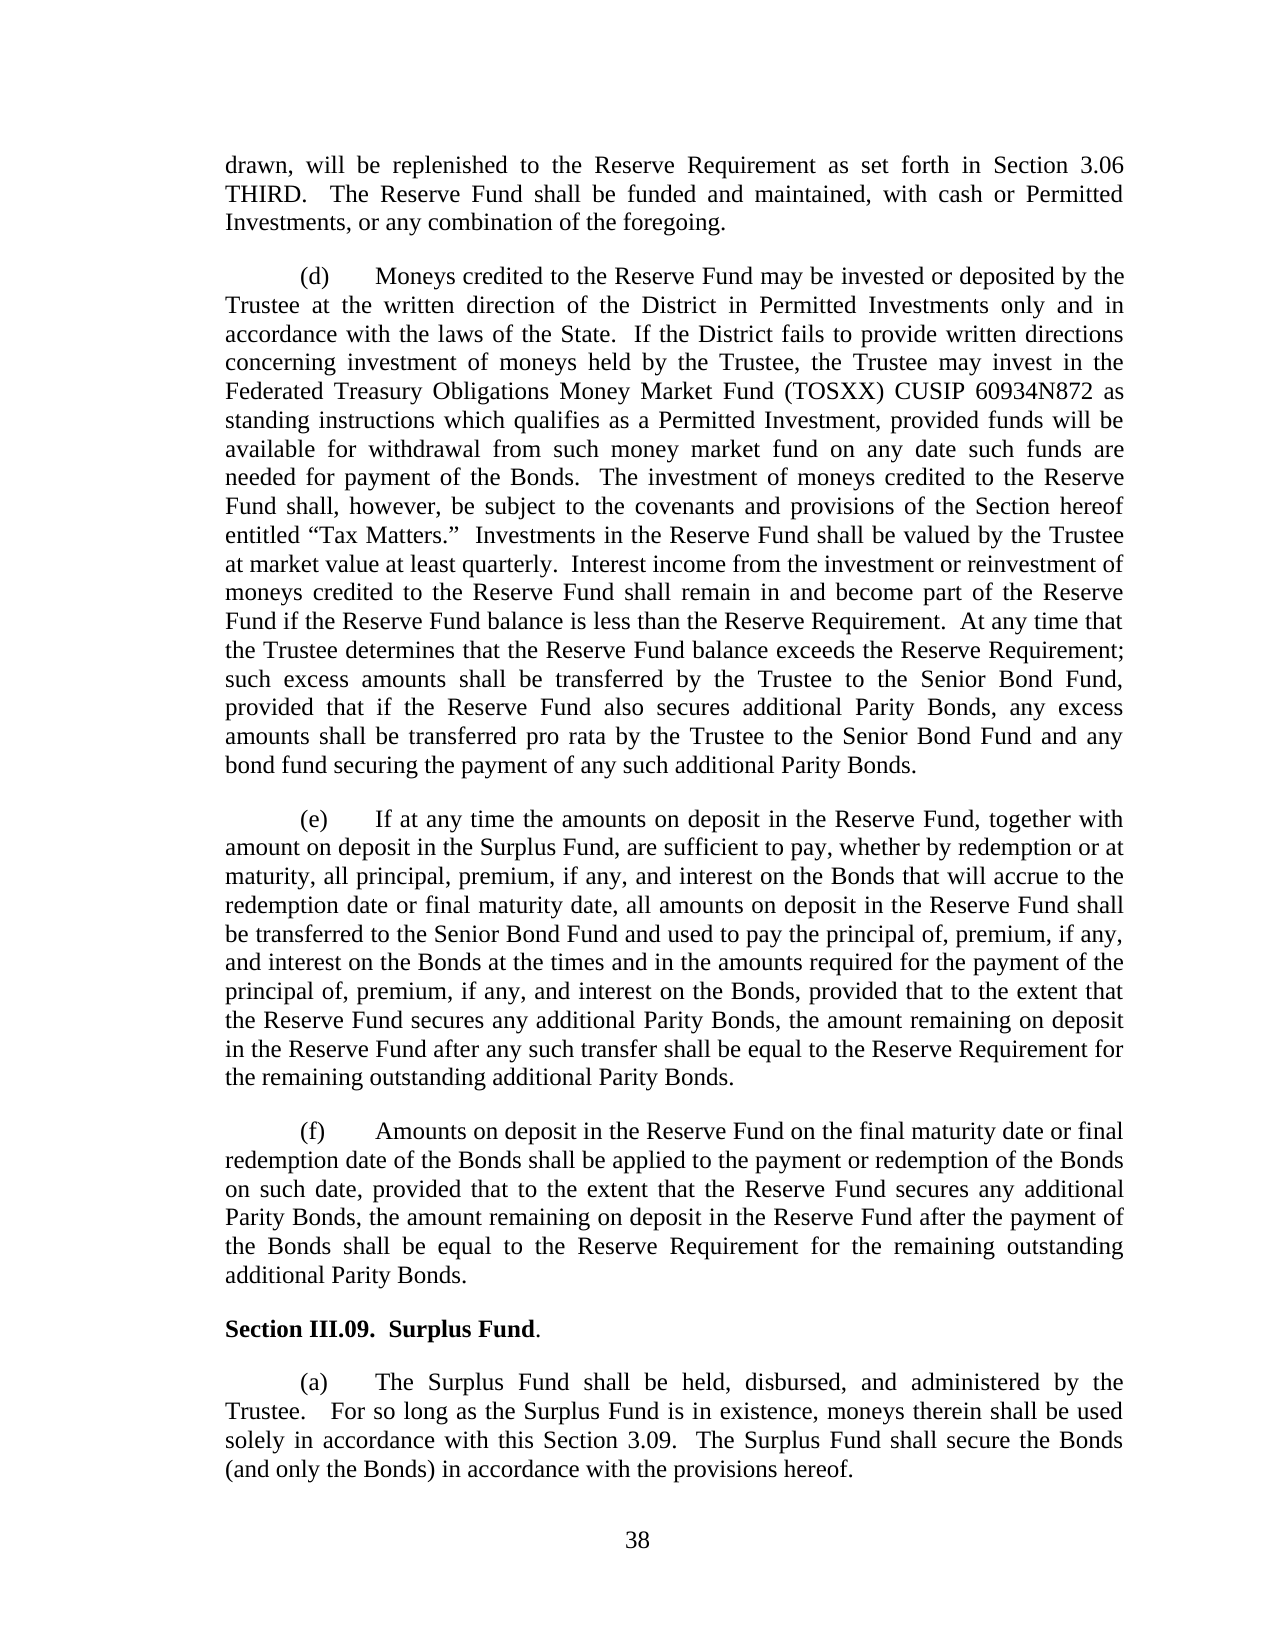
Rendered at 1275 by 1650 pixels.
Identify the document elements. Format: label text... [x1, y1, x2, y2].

text Amounts on deposit in the Reserve Fund on the final maturity date or final redemption date of the Bonds shall be applied to the payment or redemption of the Bonds on such date, provided that to the extent that the Reserve Fund secures any additional Parity Bonds, the amount remaining on deposit in the Reserve Fund after the payment of the Bonds shall be equal to the Reserve Requirement for the remaining outstanding additional Parity Bonds. [225, 1116, 1125, 1289]
text Moneys credited to the Reserve Fund may be invested or deposited by the Trustee at the written direction of the District in Permitted Investments only and in accordance with the laws of the State. If the District fails to provide written directions concerning investment of moneys held by the Trustee, the Trustee may invest in the Federated Treasury Obligations Money Market Fund (TOSXX) CUSIP 60934N872 as standing instructions which qualifies as a Permitted Investment, provided funds will be available for withdrawal from such money market fund on any date such funds are needed for payment of the Bonds. The investment of moneys credited to the Reserve Fund shall, however, be subject to the covenants and provisions of the Section hereof entitled “Tax Matters.” Investments in the Reserve Fund shall be valued by the Trustee at market value at least quarterly. Interest income from the investment or reinvestment of moneys credited to the Reserve Fund shall remain in and become part of the Reserve Fund if the Reserve Fund balance is less than the Reserve Requirement. At any time that the Trustee determines that the Reserve Fund balance exceeds the Reserve Requirement; such excess amounts shall be transferred by the Trustee to the Senior Bond Fund, provided that if the Reserve Fund also secures additional Parity Bonds, any excess amounts shall be transferred pro rata by the Trustee to the Senior Bond Fund and any bond fund securing the payment of any such additional Parity Bonds. [225, 261, 1125, 779]
text If at any time the amounts on deposit in the Reserve Fund, together with amount on deposit in the Surplus Fund, are sufficient to pay, whether by redemption or at maturity, all principal, premium, if any, and interest on the Bonds that will accrue to the redemption date or final maturity date, all amounts on deposit in the Reserve Fund shall be transferred to the Senior Bond Fund and used to pay the principal of, premium, if any, and interest on the Bonds at the times and in the amounts required for the payment of the principal of, premium, if any, and interest on the Bonds, provided that to the extent that the Reserve Fund secures any additional Parity Bonds, the amount remaining on deposit in the Reserve Fund after any such transfer shall be equal to the Reserve Requirement for the remaining outstanding additional Parity Bonds. [225, 804, 1125, 1091]
text The Surplus Fund shall be held, disbursed, and administered by the Trustee. For so long as the Surplus Fund is in existence, moneys therein shall be used solely in accordance with this Section 3.09. The Surplus Fund shall secure the Bonds (and only the Bonds) in accordance with the provisions hereof. [225, 1367, 1125, 1482]
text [225, 150, 1125, 236]
text Surplus Fund. [150, 1314, 1125, 1342]
